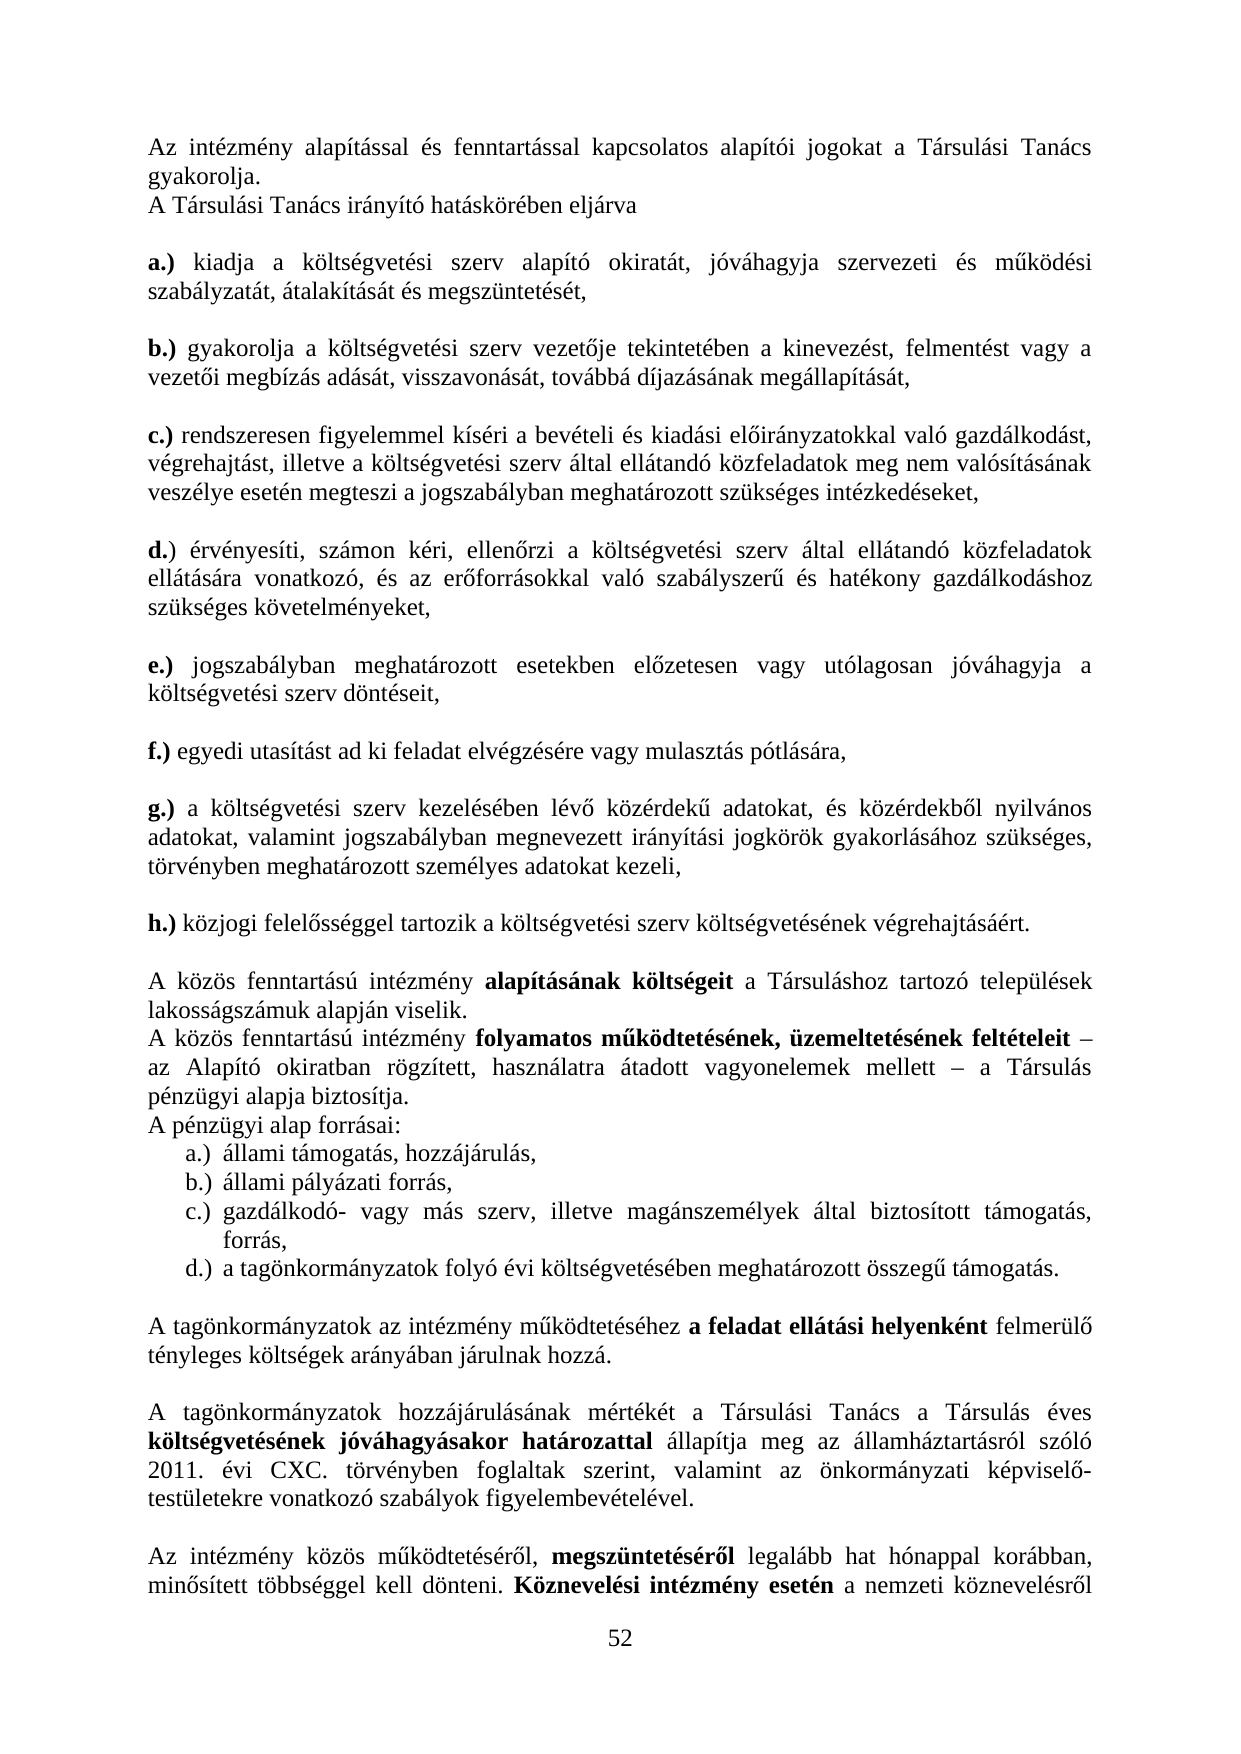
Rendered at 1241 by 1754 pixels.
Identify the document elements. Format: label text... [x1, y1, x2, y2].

text A Társulási Tanács irányító hatáskörében eljárva [148, 190, 1093, 218]
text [148, 1541, 1093, 1598]
text e.) jogszabályban meghatározott esetekben előzetesen vagy utólagosan jóváhagyja a költségvetési szerv döntéseit, [148, 650, 1093, 707]
text A pénzügyi alap forrásai: [148, 1110, 1093, 1138]
text A tagönkormányzatok hozzájárulásának mértékét a Társulási Tanács a Társulás éves költségvetésének jóváhagyásakor határozattal állapítja meg az államháztartásról szóló 2011. évi CXC. törvényben foglaltak szerint, valamint az önkormányzati képviselő-testületekre vonatkozó szabályok figyelembevételével. [148, 1397, 1093, 1512]
text h.) közjogi felelősséggel tartozik a költségvetési szerv költségvetésének végrehajtásáért. [148, 908, 1093, 937]
text A tagönkormányzatok az intézmény működtetéséhez a feladat ellátási helyenként felmerülő tényleges költségek arányában járulnak hozzá. [148, 1311, 1093, 1368]
list gazdálkodó- vagy más szerv, illetve magánszemélyek által biztosított támogatás, forrás, [185, 1196, 1093, 1253]
text A közös fenntartású intézmény folyamatos működtetésének, üzemeltetésének feltételeit – az Alapító okiratban rögzített, használatra átadott vagyonelemek mellett – a Társulás pénzügyi alapja biztosítja. [148, 1023, 1093, 1110]
list a tagönkormányzatok folyó évi költségvetésében meghatározott összegű támogatás. [185, 1253, 1093, 1282]
text A közös fenntartású intézmény alapításának költségeit a Társuláshoz tartozó települések lakosságszámuk alapján viselik. [148, 966, 1093, 1023]
text f.) egyedi utasítást ad ki feladat elvégzésére vagy mulasztás pótlására, [148, 736, 1093, 765]
list állami pályázati forrás, [185, 1167, 1093, 1196]
text a.) kiadja a költségvetési szerv alapító okiratát, jóváhagyja szervezeti és működési szabályzatát, átalakítását és megszüntetését, [148, 247, 1093, 305]
text b.) gyakorolja a költségvetési szerv vezetője tekintetében a kinevezést, felmentést vagy a vezetői megbízás adását, visszavonását, továbbá díjazásának megállapítását, [148, 333, 1093, 391]
list állami támogatás, hozzájárulás, [185, 1138, 1093, 1167]
text Az intézmény alapítással és fenntartással kapcsolatos alapítói jogokat a Társulási Tanács gyakorolja. [148, 132, 1093, 190]
text d.) érvényesíti, számon kéri, ellenőrzi a költségvetési szerv által ellátandó közfeladatok ellátására vonatkozó, és az erőforrásokkal való szabályszerű és hatékony gazdálkodáshoz szükséges követelményeket, [148, 535, 1093, 621]
text c.) rendszeresen figyelemmel kíséri a bevételi és kiadási előirányzatokkal való gazdálkodást, végrehajtást, illetve a költségvetési szerv által ellátandó közfeladatok meg nem valósításának veszélye esetén megteszi a jogszabályban meghatározott szükséges intézkedéseket, [148, 420, 1093, 506]
text g.) a költségvetési szerv kezelésében lévő közérdekű adatokat, és közérdekből nyilvános adatokat, valamint jogszabályban megnevezett irányítási jogkörök gyakorlásához szükséges, törvényben meghatározott személyes adatokat kezeli, [148, 793, 1093, 880]
